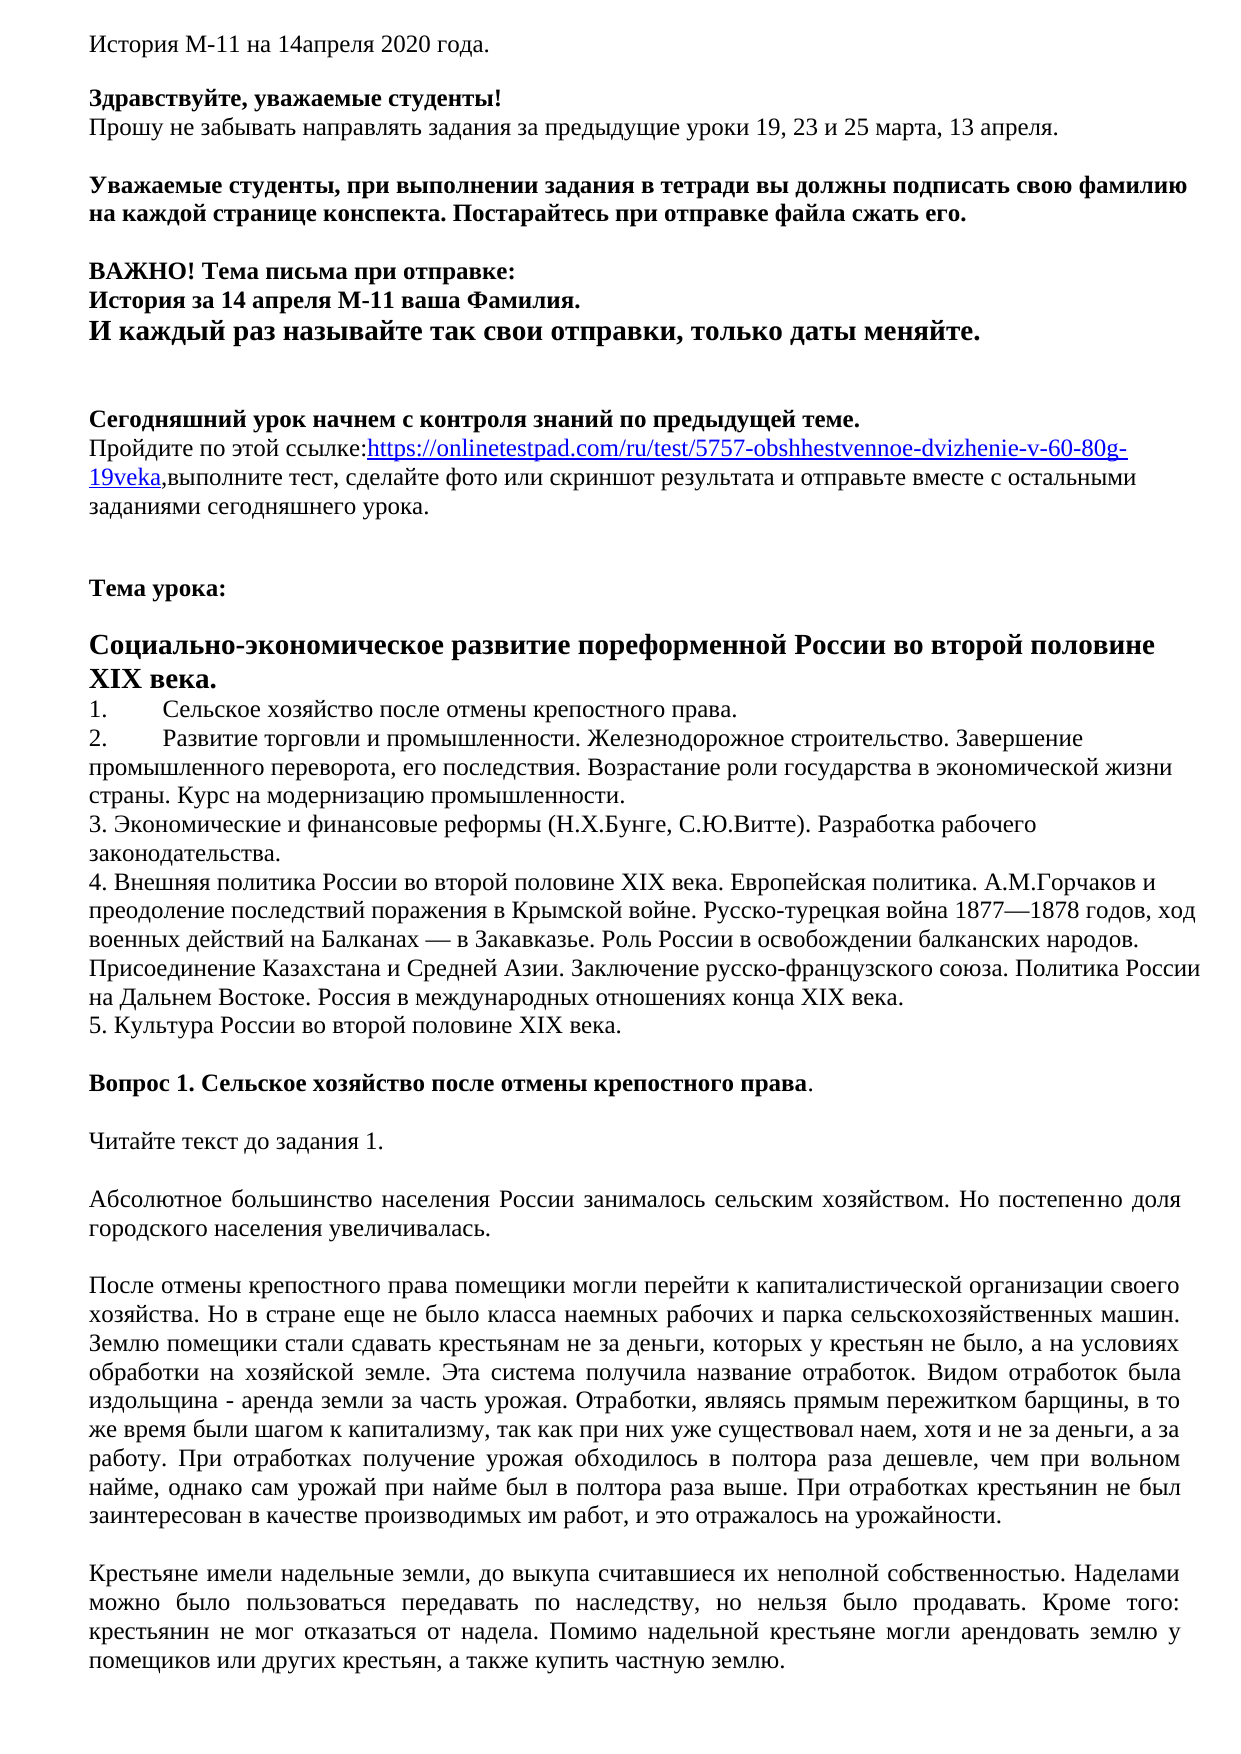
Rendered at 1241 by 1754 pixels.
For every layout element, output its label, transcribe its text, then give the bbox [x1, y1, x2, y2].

text И каждый раз называйте так свои отправки, только даты меняйте. [89, 313, 1211, 347]
text Сегодняшний урок начнем с контроля знаний по предыдущей теме. [89, 404, 1181, 433]
text ВАЖНО! Тема письма при отправке: [89, 256, 1211, 285]
text 4. Внешняя политика России во второй половине XIX века. Европейская политика. А.М.Горчаков и преодоление последствий поражения в Крымской войне. Русско-турецкая война 1877—1878 годов, ход военных действий на Балканах — в Закавказье. Роль России в освобождении балканских народов. Присоединение Казахстана и Средней Азии. Заключение русско-французского союза. Политика России на Дальнем Востоке. Россия в международных отношениях конца XIX века. [89, 867, 1211, 1011]
list Развитие торговли и промышленности. Железнодорожное строительство. Завершение промышленного переворота, его последствия. Возрастание роли государства в экономической жизни страны. Курс на модернизацию промышленности. [89, 723, 1211, 809]
text 3. Экономические и финансовые реформы (Н.X.Бунге, С.Ю.Витте). Разработка рабочего законодательства. [89, 809, 1211, 867]
text Здравствуйте, уважаемые студенты! [89, 83, 1211, 112]
text Пройдите по этой ссылке:https://onlinetestpad.com/ru/test/5757-obshhestvennoe-dvizhenie-v-60-80g-19veka,выполните тест, сделайте фото или скриншот результата и отправьте вместе с остальными заданиями сегодняшнего урока. [89, 433, 1211, 519]
text Прошу не забывать направлять задания за предыдущие уроки 19, 23 и 25 марта, 13 апреля. [89, 112, 1211, 141]
text Читайте текст до задания 1. [89, 1126, 1181, 1155]
text Вопрос 1. Сельское хозяйство после отмены крепостного права. [89, 1068, 1211, 1097]
text 5. Культура России во второй половине XIX века. [89, 1011, 1211, 1039]
list Сельское хозяйство после отмены крепостного права. [89, 694, 1211, 723]
text Абсолютное большинство населения России занималось сельским хозяйством. Но постепенно доля городского населения увеличивалась. [89, 1184, 1181, 1241]
text Социально-экономическое развитие пореформенной России во второй половине XIX века. [89, 627, 1211, 694]
text Крестьяне имели надельные земли, до выкупа считавшиеся их неполной собственностью. Наделами можно было пользоваться передавать по наследству, но нельзя было продавать. Кроме того: крестьянин не мог отказаться от надела. Помимо надельной крестьяне могли арендовать землю у помещиков или других крестьян, а также купить частную землю. [89, 1558, 1181, 1673]
text История М-11 на 14апреля 2020 года. [89, 29, 1211, 58]
text Уважаемые студенты, при выполнении задания в тетради вы должны подписать свою фамилию на каждой странице конспекта. Постарайтесь при отправке файла сжать его. [89, 170, 1211, 227]
text История за 14 апреля М-11 ваша Фамилия. [89, 285, 1211, 313]
text Тема урока: [89, 573, 1211, 602]
text После отмены крепостного права помещики могли перейти к капиталистической организации своего хозяйства. Но в стране еще не было класса наемных рабочих и парка сельскохозяйственных машин. Землю помещики стали сдавать крестьянам не за деньги, которых у крестьян не было, а на условиях обработки на хозяйской земле. Эта система получила название отработок. Видом отработок была издольщина - аренда земли за часть урожая. Отработки, являясь прямым пережитком барщины, в то же время были шагом к капитализму, так как при них уже существовал наем, хотя и не за деньги, а за работу. При отработках получение урожая обходилось в полтора раза дешевле, чем при вольном найме, однако сам урожай при найме был в полтора раза выше. При отработках крестьянин не был заинтересован в качестве производимых им работ, и это отражалось на урожайности. [89, 1271, 1181, 1529]
